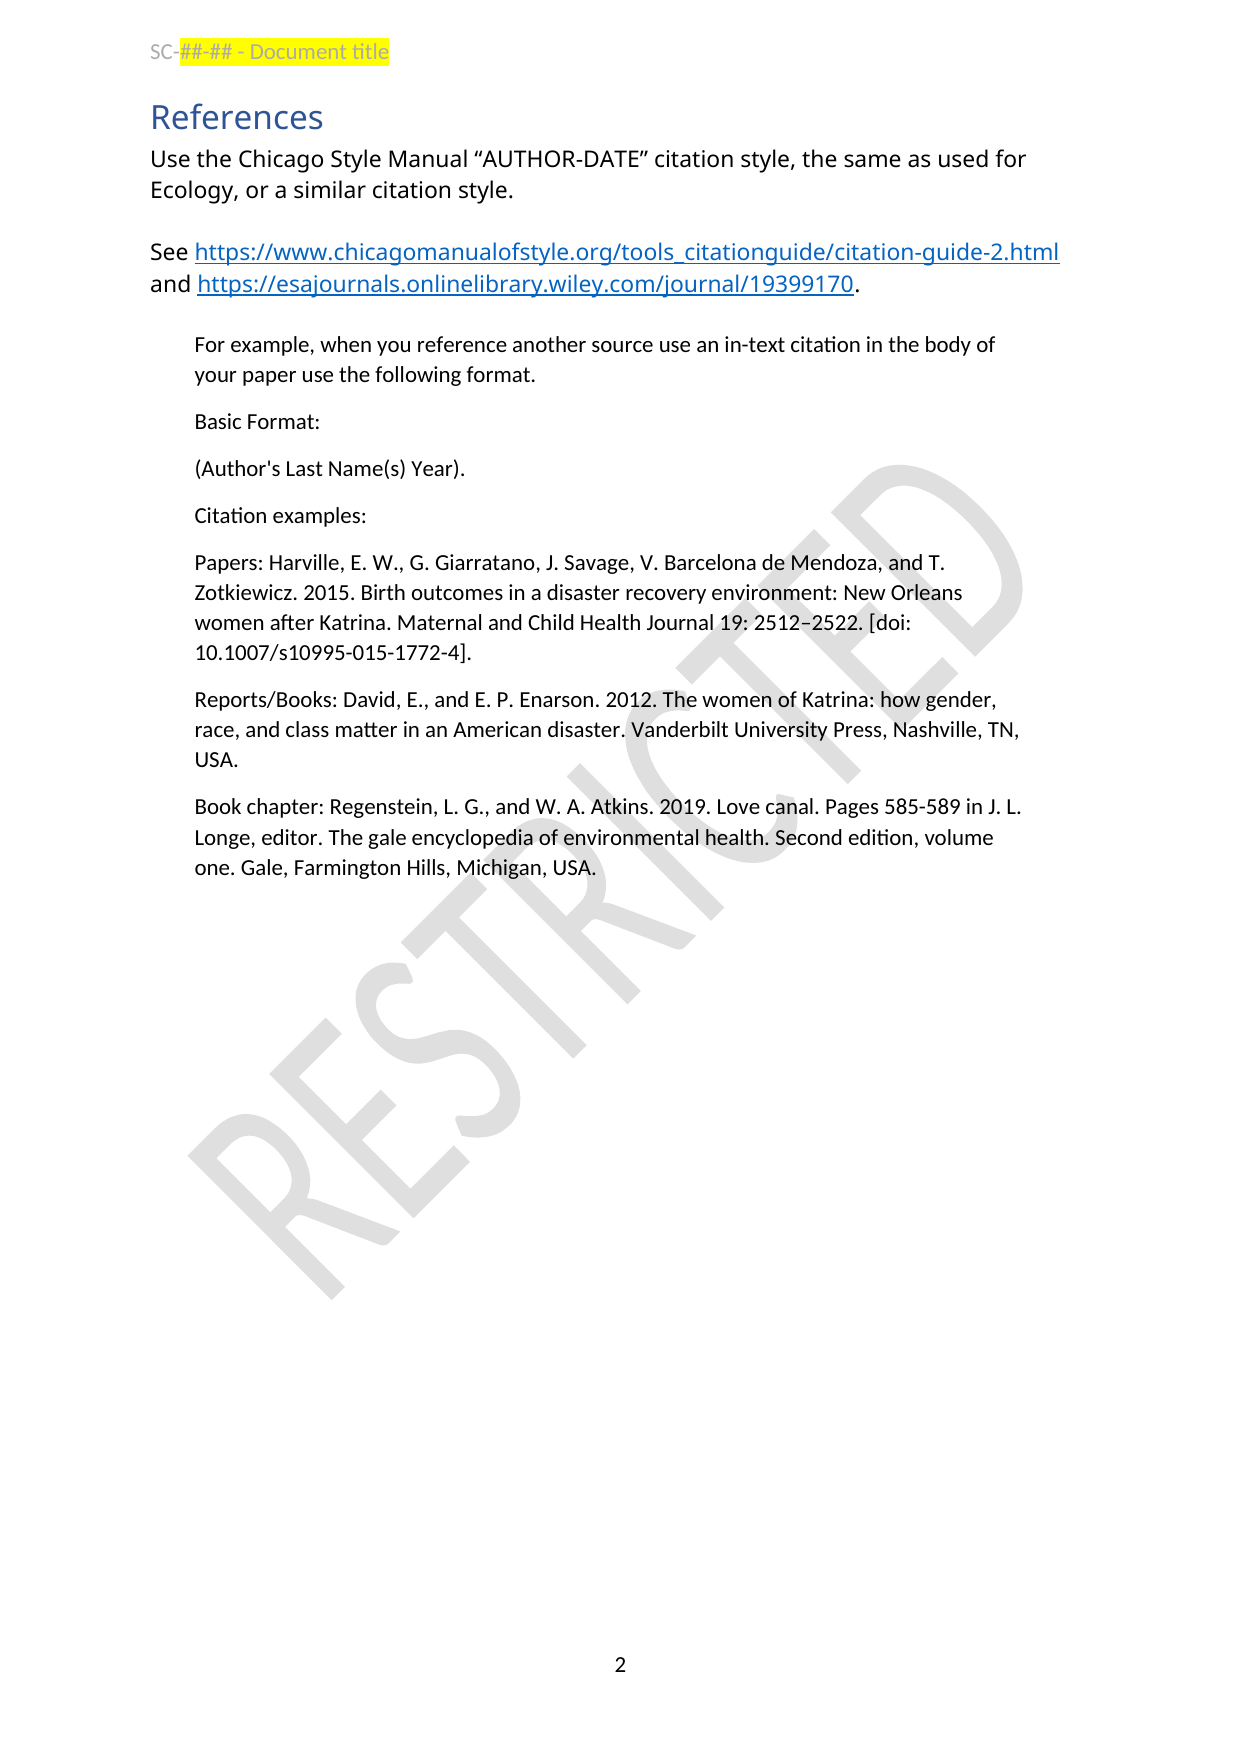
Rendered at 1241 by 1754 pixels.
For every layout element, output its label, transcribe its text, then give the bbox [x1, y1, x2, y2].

text Reports/Books: David, E., and E. P. Enarson. 2012. The women of Katrina: how gender, race, and class matter in an American disaster. Vanderbilt University Press, Nashville, TN, USA. [194, 685, 1036, 774]
text Papers: Harville, E. W., G. Giarratano, J. Savage, V. Barcelona de Mendoza, and T. Zotkiewicz. 2015. Birth outcomes in a disaster recovery environment: New Orleans women after Katrina. Maternal and Child Health Journal 19: 2512–2522. [doi: 10.1007/s10995-015-1772-4]. [194, 548, 1036, 666]
text Basic Format: [194, 407, 1036, 435]
subtitle References [150, 93, 1090, 139]
text Use the Chicago Style Manual “AUTHOR-DATE” citation style, the same as used for Ecology, or a similar citation style. [150, 142, 1090, 205]
text Citation examples: [194, 501, 1036, 529]
text See https://www.chicagomanualofstyle.org/tools_citationguide/citation-guide-2.html and https://esajournals.onlinelibrary.wiley.com/journal/19399170. [150, 236, 1090, 299]
text For example, when you reference another source use an in-text citation in the body of your paper use the following format. [194, 330, 1036, 388]
text Book chapter: Regenstein, L. G., and W. A. Atkins. 2019. Love canal. Pages 585-589 in J. L. Longe, editor. The gale encyclopedia of environmental health. Second edition, volume one. Gale, Farmington Hills, Michigan, USA. [194, 792, 1036, 881]
text (Author's Last Name(s) Year). [194, 454, 1036, 482]
